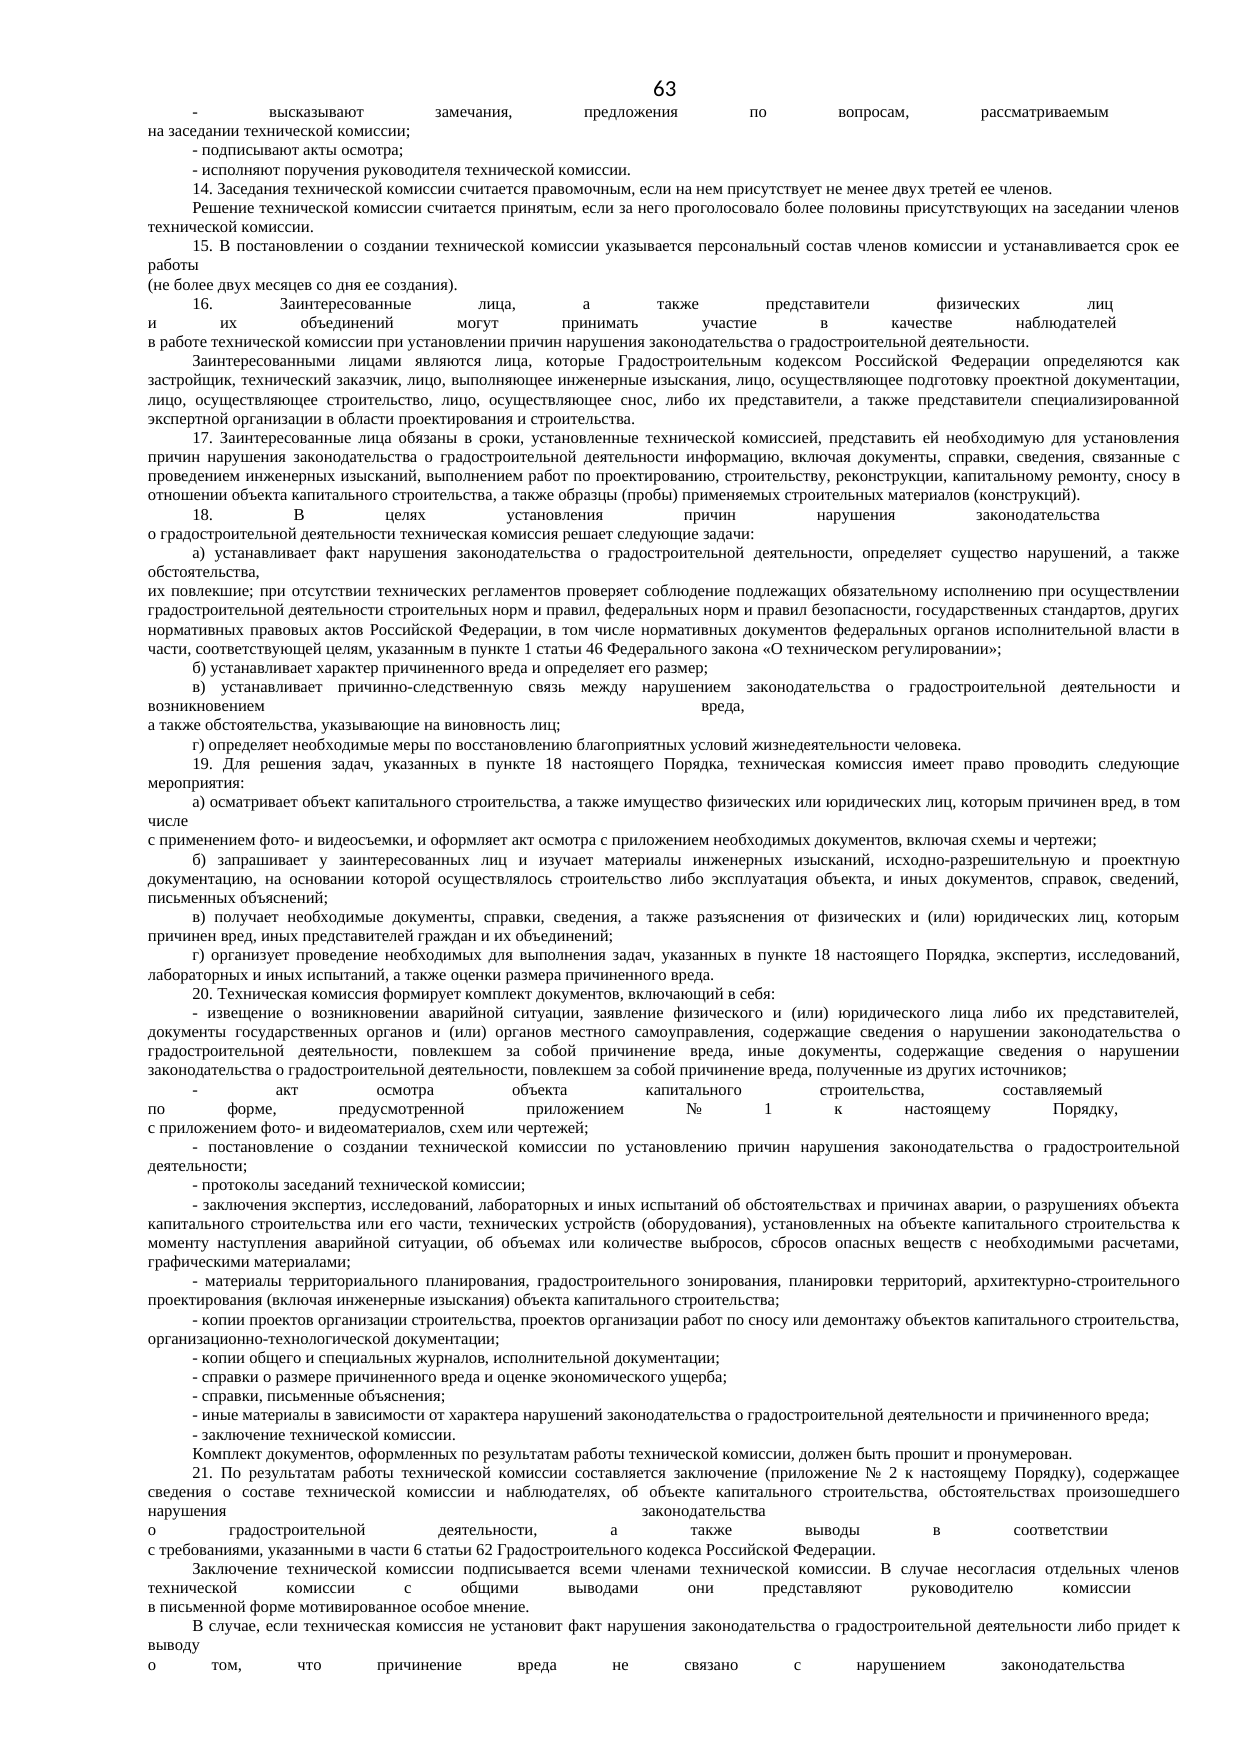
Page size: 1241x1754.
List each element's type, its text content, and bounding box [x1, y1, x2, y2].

text - копии общего и специальных журналов, исполнительной документации; [148, 1348, 1181, 1367]
text - подписывают акты осмотра; [148, 140, 1181, 159]
text - извещение о возникновении аварийной ситуации, заявление физического и (или) юридического лица либо их представителей, документы государственных органов и (или) органов местного самоуправления, содержащие сведения о нарушении законодательства о градостроительной деятельности, повлекшем за собой причинение вреда, иные документы, содержащие сведения о нарушении законодательства о градостроительной деятельности, повлекшем за собой причинение вреда, полученные из других источников; [148, 1003, 1181, 1079]
text - исполняют поручения руководителя технической комиссии. [148, 159, 1181, 178]
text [148, 1616, 1181, 1673]
text - постановление о создании технической комиссии по установлению причин нарушения законодательства о градостроительной деятельности; [148, 1137, 1181, 1175]
text - иные материалы в зависимости от характера нарушений законодательства о градостроительной деятельности и причиненного вреда; [148, 1405, 1181, 1424]
text - высказывают замечания, предложения по вопросам, рассматриваемым на заседании технической комиссии; [148, 102, 1181, 140]
text 19. Для решения задач, указанных в пункте 18 настоящего Порядка, техническая комиссия имеет право проводить следующие мероприятия: [148, 753, 1181, 792]
text Решение технической комиссии считается принятым, если за него проголосовало более половины присутствующих на заседании членов технической комиссии. [148, 198, 1181, 236]
text - копии проектов организации строительства, проектов организации работ по сносу или демонтажу объектов капитального строительства, организационно-технологической документации; [148, 1309, 1181, 1348]
text в) получает необходимые документы, справки, сведения, а также разъяснения от физических и (или) юридических лиц, которым причинен вред, иных представителей граждан и их объединений; [148, 907, 1181, 945]
text - заключения экспертиз, исследований, лабораторных и иных испытаний об обстоятельствах и причинах аварии, о разрушениях объекта капитального строительства или его части, технических устройств (оборудования), установленных на объекте капитального строительства к моменту наступления аварийной ситуации, об объемах или количестве выбросов, сбросов опасных веществ с необходимыми расчетами, графическими материалами; [148, 1194, 1181, 1271]
text Заинтересованными лицами являются лица, которые Градостроительным кодексом Российской Федерации определяются как застройщик, технический заказчик, лицо, выполняющее инженерные изыскания, лицо, осуществляющее подготовку проектной документации, лицо, осуществляющее строительство, лицо, осуществляющее снос, либо их представители, а также представители специализированной экспертной организации в области проектирования и строительства. [148, 351, 1181, 428]
text г) определяет необходимые меры по восстановлению благоприятных условий жизнедеятельности человека. [148, 734, 1181, 753]
text 18. В целях установления причин нарушения законодательства о градостроительной деятельности техническая комиссия решает следующие задачи: [148, 504, 1181, 543]
text 17. Заинтересованные лица обязаны в сроки, установленные технической комиссией, представить ей необходимую для установления причин нарушения законодательства о градостроительной деятельности информацию, включая документы, справки, сведения, связанные с проведением инженерных изысканий, выполнением работ по проектированию, строительству, реконструкции, капитальному ремонту, сносу в отношении объекта капитального строительства, а также образцы (пробы) применяемых строительных материалов (конструкций). [148, 428, 1181, 504]
text 21. По результатам работы технической комиссии составляется заключение (приложение № 2 к настоящему Порядку), содержащее сведения о составе технической комиссии и наблюдателях, об объекте капитального строительства, обстоятельствах произошедшего нарушения законодательства о градостроительной деятельности, а также выводы в соответствии с требованиями, указанными в части 6 статьи 62 Градостроительного кодекса Российской Федерации. [148, 1463, 1181, 1558]
text - справки, письменные объяснения; [148, 1386, 1181, 1405]
text - материалы территориального планирования, градостроительного зонирования, планировки территорий, архитектурно-строительного проектирования (включая инженерные изыскания) объекта капитального строительства; [148, 1271, 1181, 1309]
text а) устанавливает факт нарушения законодательства о градостроительной деятельности, определяет существо нарушений, а также обстоятельства, их повлекшие; при отсутствии технических регламентов проверяет соблюдение подлежащих обязательному исполнению при осуществлении градостроительной деятельности строительных норм и правил, федеральных норм и правил безопасности, государственных стандартов, других нормативных правовых актов Российской Федерации, в том числе нормативных документов федеральных органов исполнительной власти в части, соответствующей целям, указанным в пункте 1 статьи 46 Федерального закона «О техническом регулировании»; [148, 543, 1181, 658]
text а) осматривает объект капитального строительства, а также имущество физических или юридических лиц, которым причинен вред, в том числе с применением фото- и видеосъемки, и оформляет акт осмотра с приложением необходимых документов, включая схемы и чертежи; [148, 792, 1181, 849]
text г) организует проведение необходимых для выполнения задач, указанных в пункте 18 настоящего Порядка, экспертиз, исследований, лабораторных и иных испытаний, а также оценки размера причиненного вреда. [148, 945, 1181, 983]
text б) запрашивает у заинтересованных лиц и изучает материалы инженерных изысканий, исходно-разрешительную и проектную документацию, на основании которой осуществлялось строительство либо эксплуатация объекта, и иных документов, справок, сведений, письменных объяснений; [148, 849, 1181, 907]
text Комплект документов, оформленных по результатам работы технической комиссии, должен быть прошит и пронумерован. [148, 1443, 1181, 1463]
text - протоколы заседаний технической комиссии; [148, 1175, 1181, 1194]
text 20. Техническая комиссия формирует комплект документов, включающий в себя: [148, 983, 1181, 1003]
text - справки о размере причиненного вреда и оценке экономического ущерба; [148, 1367, 1181, 1386]
text в) устанавливает причинно-следственную связь между нарушением законодательства о градостроительной деятельности и возникновением вреда, а также обстоятельства, указывающие на виновность лиц; [148, 677, 1181, 734]
text 15. В постановлении о создании технической комиссии указывается персональный состав членов комиссии и устанавливается срок ее работы (не более двух месяцев со дня ее создания). [148, 236, 1181, 293]
text Заключение технической комиссии подписывается всеми членами технической комиссии. В случае несогласия отдельных членов технической комиссии с общими выводами они представляют руководителю комиссии в письменной форме мотивированное особое мнение. [148, 1558, 1181, 1616]
text 16. Заинтересованные лица, а также представители физических лиц и их объединений могут принимать участие в качестве наблюдателей в работе технической комиссии при установлении причин нарушения законодательства о градостроительной деятельности. [148, 293, 1181, 351]
text 14. Заседания технической комиссии считается правомочным, если на нем присутствует не менее двух третей ее членов. [148, 178, 1181, 198]
text - акт осмотра объекта капитального строительства, составляемый по форме, предусмотренной приложением № 1 к настоящему Порядку, с приложением фото- и видеоматериалов, схем или чертежей; [148, 1079, 1181, 1137]
text б) устанавливает характер причиненного вреда и определяет его размер; [148, 658, 1181, 677]
text - заключение технической комиссии. [148, 1424, 1181, 1443]
